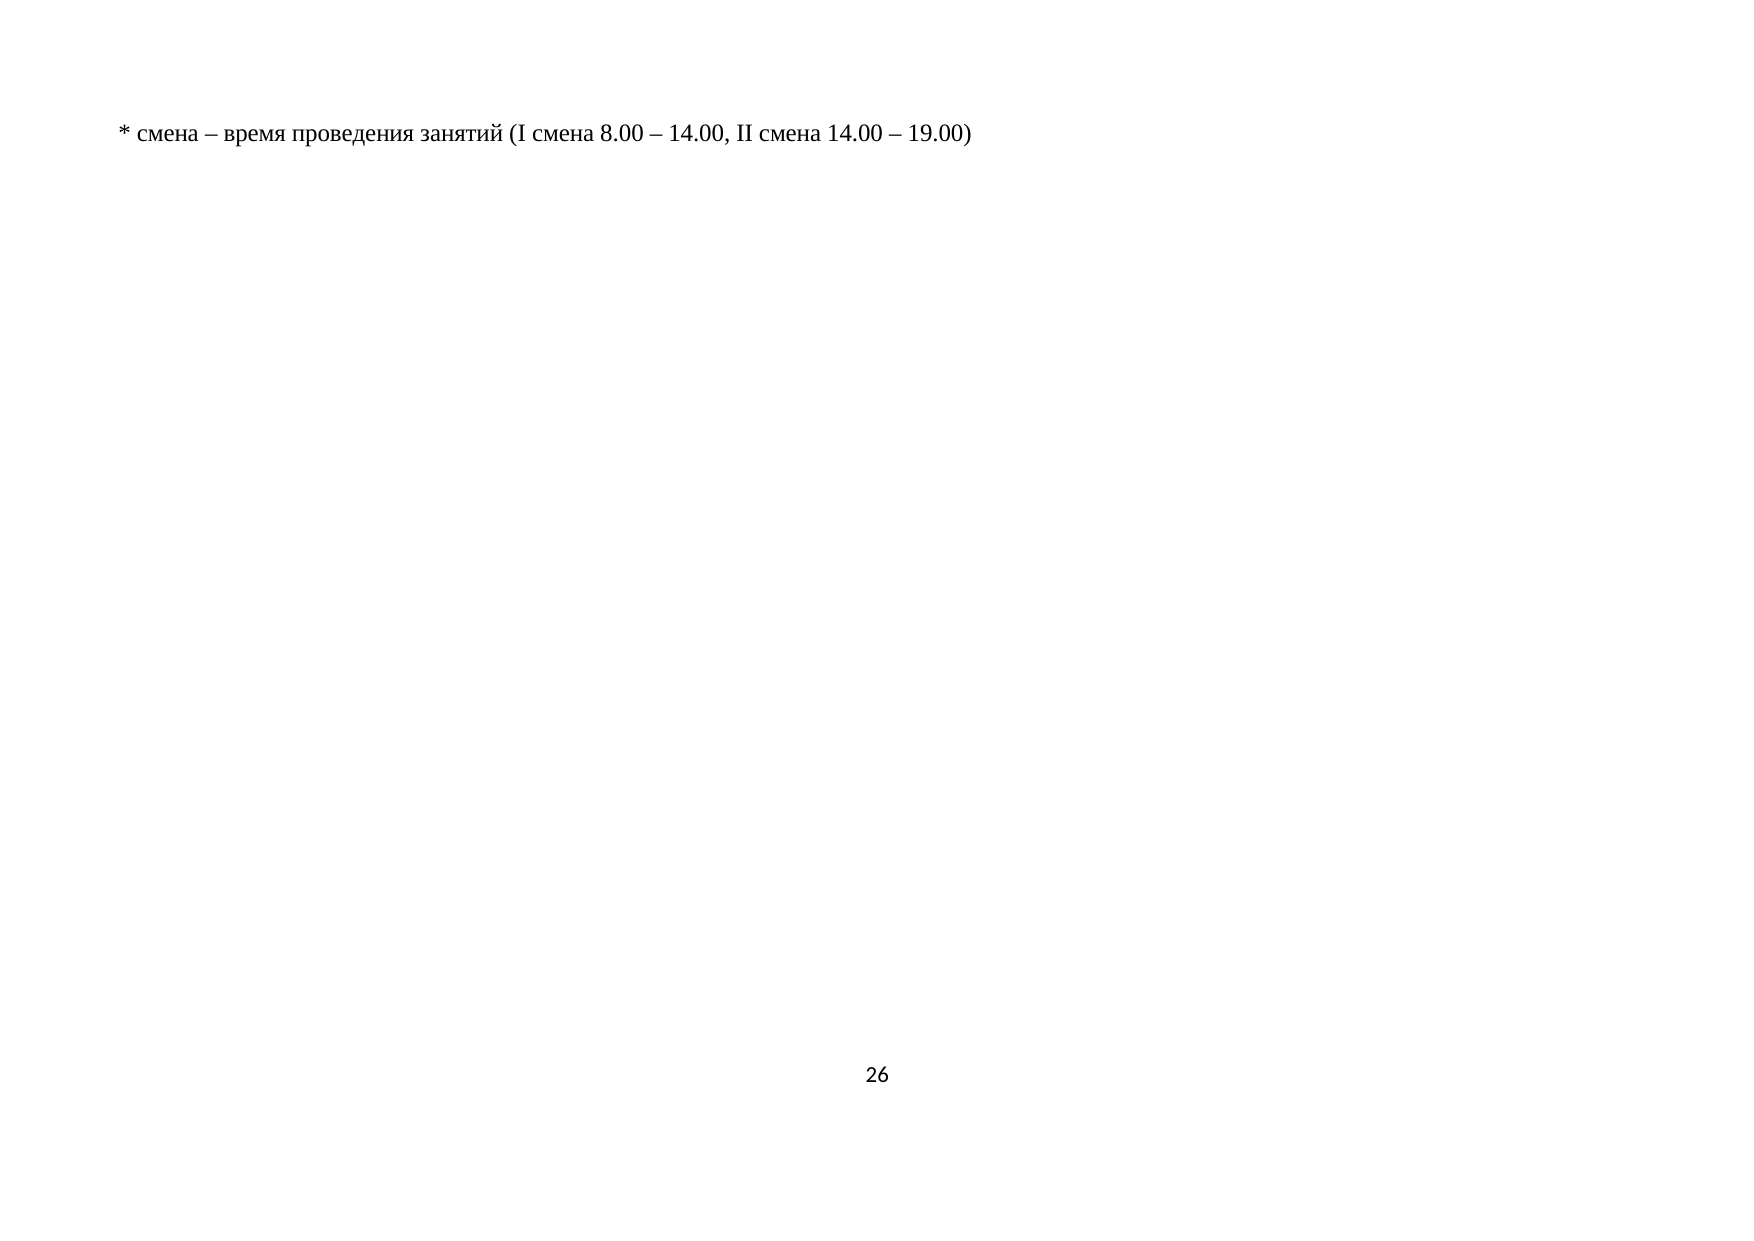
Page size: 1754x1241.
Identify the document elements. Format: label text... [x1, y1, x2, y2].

text * смена – время проведения занятий (I смена 8.00 – 14.00, II смена 14.00 – 19.00) [118, 118, 1636, 147]
